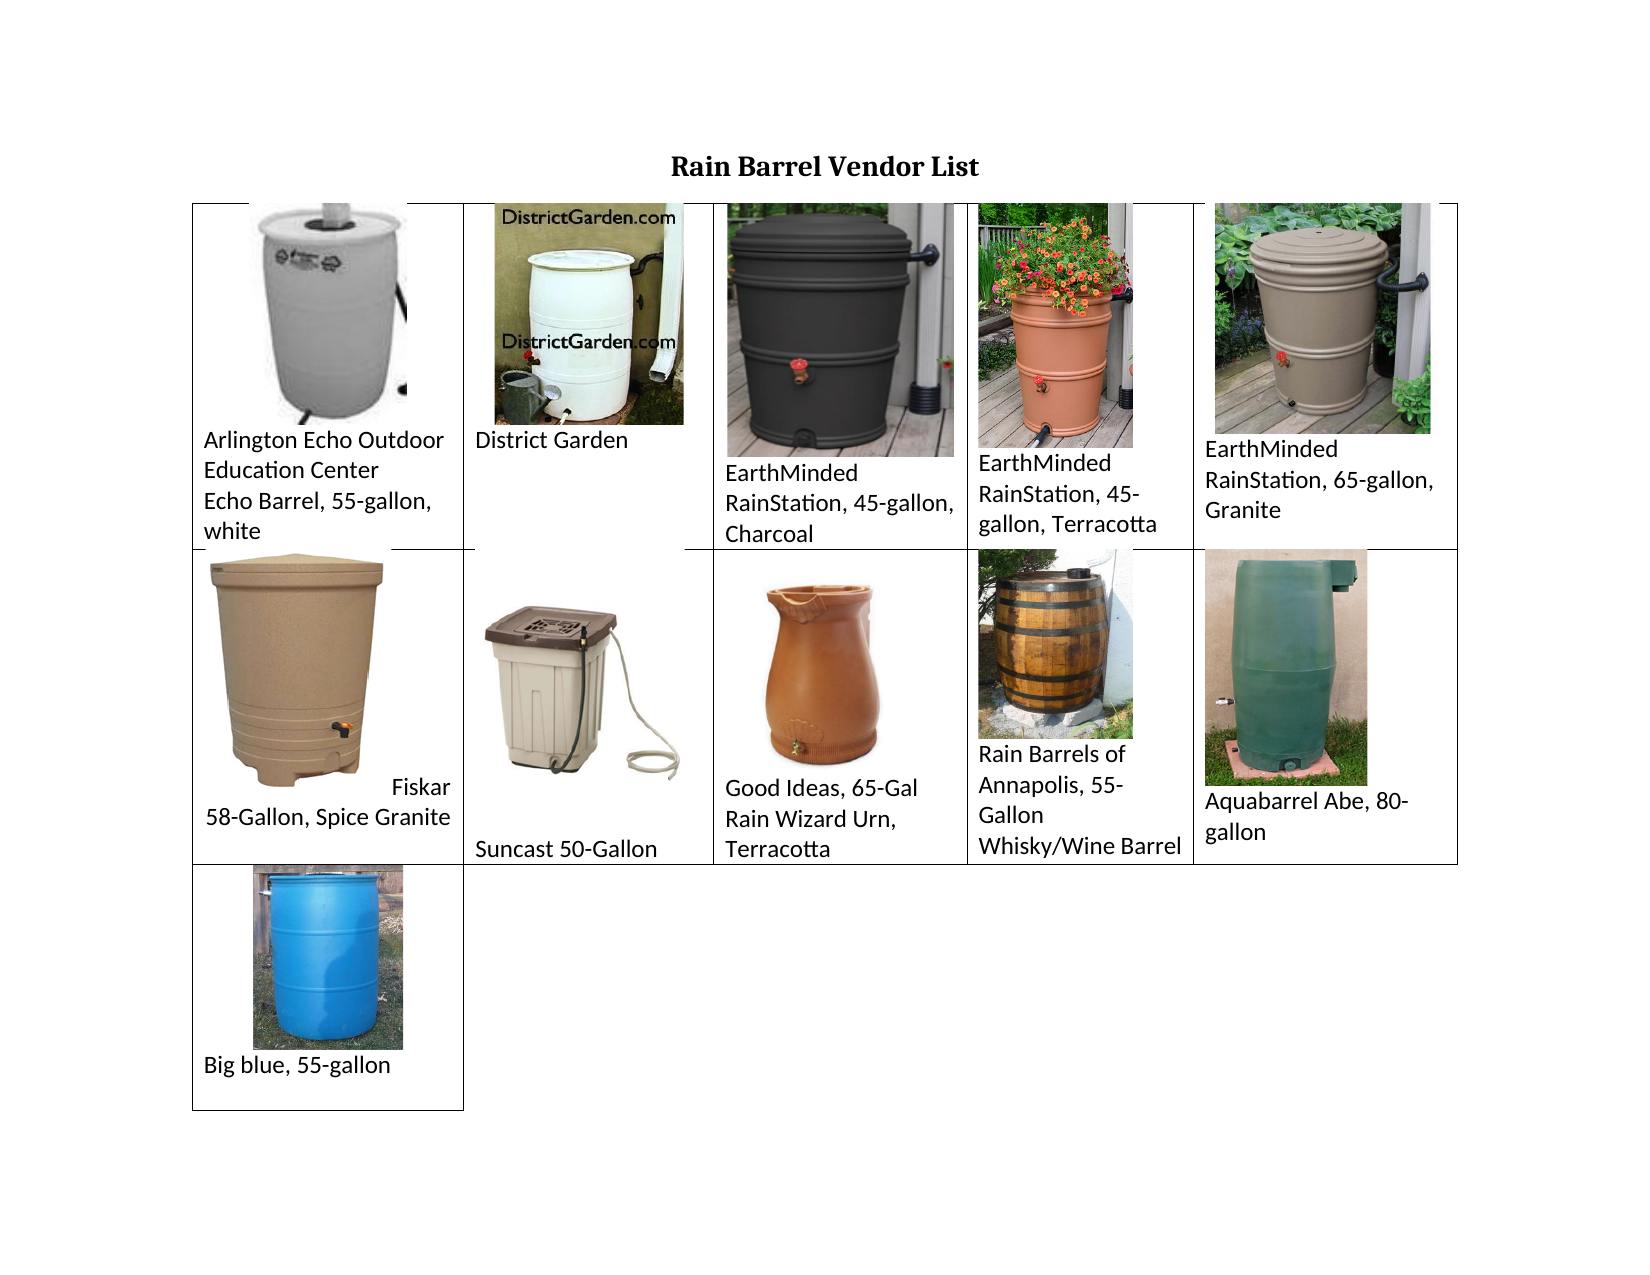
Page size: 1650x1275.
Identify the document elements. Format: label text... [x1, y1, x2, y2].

picture [727, 203, 954, 457]
picture [1205, 549, 1368, 786]
table_header Arlington Echo Outdoor Education Center Echo Barrel, 55-gallon, white [193, 204, 463, 548]
text Rain Barrel Vendor List [150, 150, 1500, 183]
picture [978, 549, 1133, 739]
table_cell Rain Barrels of Annapolis, 55-Gallon Whisky/Wine Barrel [968, 550, 1193, 864]
table_header EarthMinded RainStation, 45-gallon, Terracotta [968, 204, 1193, 548]
picture [725, 580, 918, 773]
table_cell Big blue, 55-gallon [193, 865, 463, 1110]
table_cell Fiskar 58-Gallon, Spice Granite [193, 550, 463, 864]
picture [249, 203, 407, 425]
picture [494, 203, 684, 425]
table_header EarthMinded RainStation, 45-gallon, Charcoal [714, 204, 967, 548]
table_cell Suncast 50-Gallon [464, 550, 713, 864]
table_header District Garden [464, 204, 713, 548]
picture [978, 203, 1133, 448]
picture [205, 549, 392, 795]
picture [253, 865, 404, 1050]
table_cell Aquabarrel Abe, 80-gallon [1194, 550, 1457, 864]
table_cell Good Ideas, 65-Gal Rain Wizard Urn, Terracotta [714, 550, 967, 864]
table_header EarthMinded RainStation, 65-gallon, Granite [1194, 204, 1457, 548]
picture [475, 549, 685, 834]
picture [1205, 203, 1440, 434]
